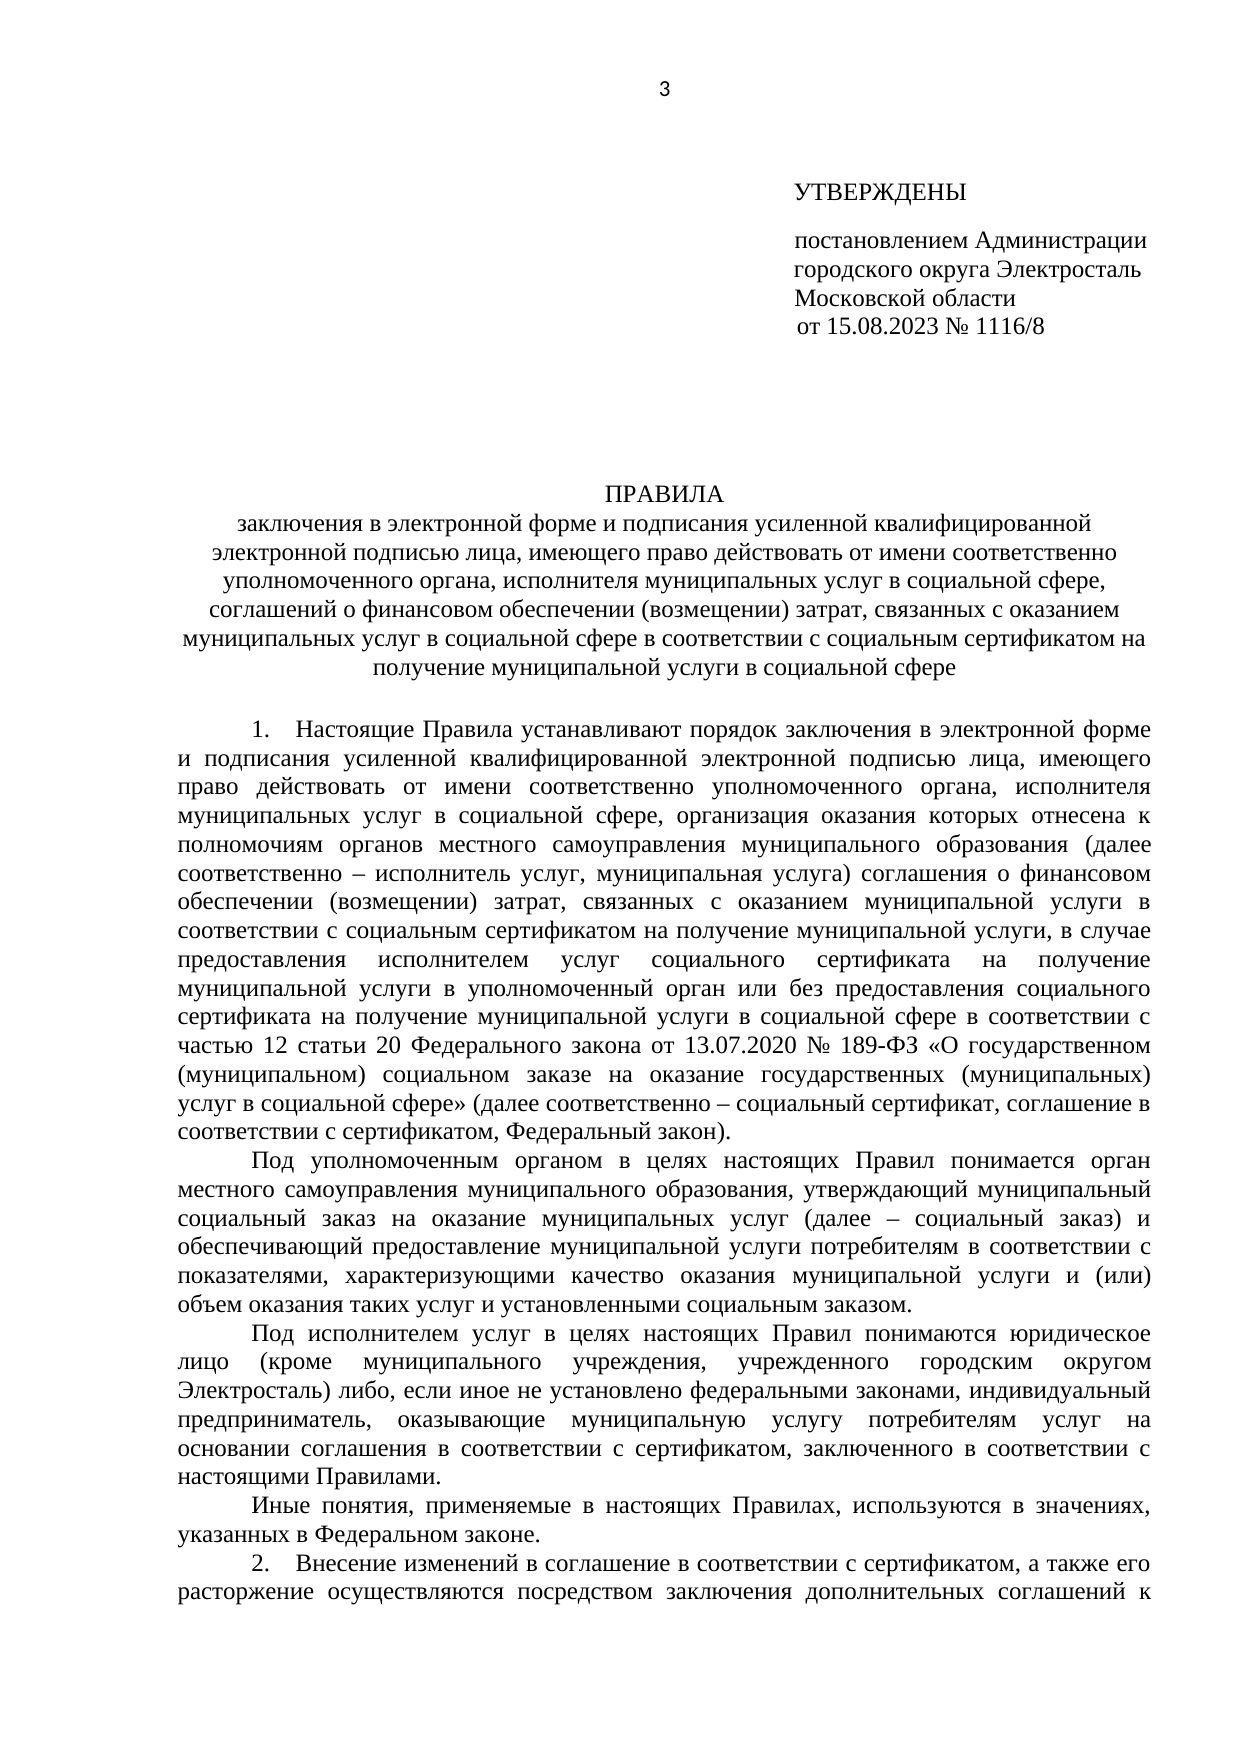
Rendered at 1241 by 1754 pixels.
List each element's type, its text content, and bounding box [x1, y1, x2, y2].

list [177, 1548, 1152, 1605]
text Московской области [177, 283, 1152, 311]
text Под исполнителем услуг в целях настоящих Правил понимаются юридическое лицо (кроме муниципального учреждения, учрежденного городским округом Электросталь) либо, если иное не установлено федеральными законами, индивидуальный предприниматель, оказывающие муниципальную услугу потребителям услуг на основании соглашения в соответствии с сертификатом, заключенного в соответствии с настоящими Правилами. [177, 1318, 1152, 1490]
text Под уполномоченным органом в целях настоящих Правил понимается орган местного самоуправления муниципального образования, утверждающий муниципальный социальный заказ на оказание муниципальных услуг (далее – социальный заказ) и обеспечивающий предоставление муниципальной услуги потребителям в соответствии с показателями, характеризующими качество оказания муниципальной услуги и (или) объем оказания таких услуг и установленными социальным заказом. [177, 1145, 1152, 1318]
text городского округа Электросталь [177, 254, 1152, 283]
text Иные понятия, применяемые в настоящих Правилах, используются в значениях, указанных в Федеральном законе. [177, 1490, 1152, 1548]
text от 15.08.2023 № 1116/8 [177, 311, 1152, 340]
text постановлением Администрации [177, 225, 1152, 254]
text ПРАВИЛА заключения в электронной форме и подписания усиленной квалифицированной электронной подписью лица, имеющего право действовать от имени соответственно уполномоченного органа, исполнителя муниципальных услуг в социальной сфере, соглашений о финансовом обеспечении (возмещении) затрат, связанных с оказанием муниципальных услуг в социальной сфере в соответствии с социальным сертификатом на получение муниципальной услуги в социальной сфере [177, 479, 1152, 680]
text УТВЕРЖДЕНЫ [177, 177, 1152, 206]
list Настоящие Правила устанавливают порядок заключения в электронной форме и подписания усиленной квалифицированной электронной подписью лица, имеющего право действовать от имени соответственно уполномоченного органа, исполнителя муниципальных услуг в социальной сфере, организация оказания которых отнесена к полномочиям органов местного самоуправления муниципального образования (далее соответственно – исполнитель услуг, муниципальная услуга) соглашения о финансовом обеспечении (возмещении) затрат, связанных с оказанием муниципальной услуги в соответствии с социальным сертификатом на получение муниципальной услуги, в случае предоставления исполнителем услуг социального сертификата на получение муниципальной услуги в уполномоченный орган или без предоставления социального сертификата на получение муниципальной услуги в социальной сфере в соответствии с частью 12 статьи 20 Федерального закона от 13.07.2020 № 189-ФЗ «О государственном (муниципальном) социальном заказе на оказание государственных (муниципальных) услуг в социальной сфере» (далее соответственно – социальный сертификат, соглашение в соответствии с сертификатом, Федеральный закон). [177, 714, 1152, 1145]
